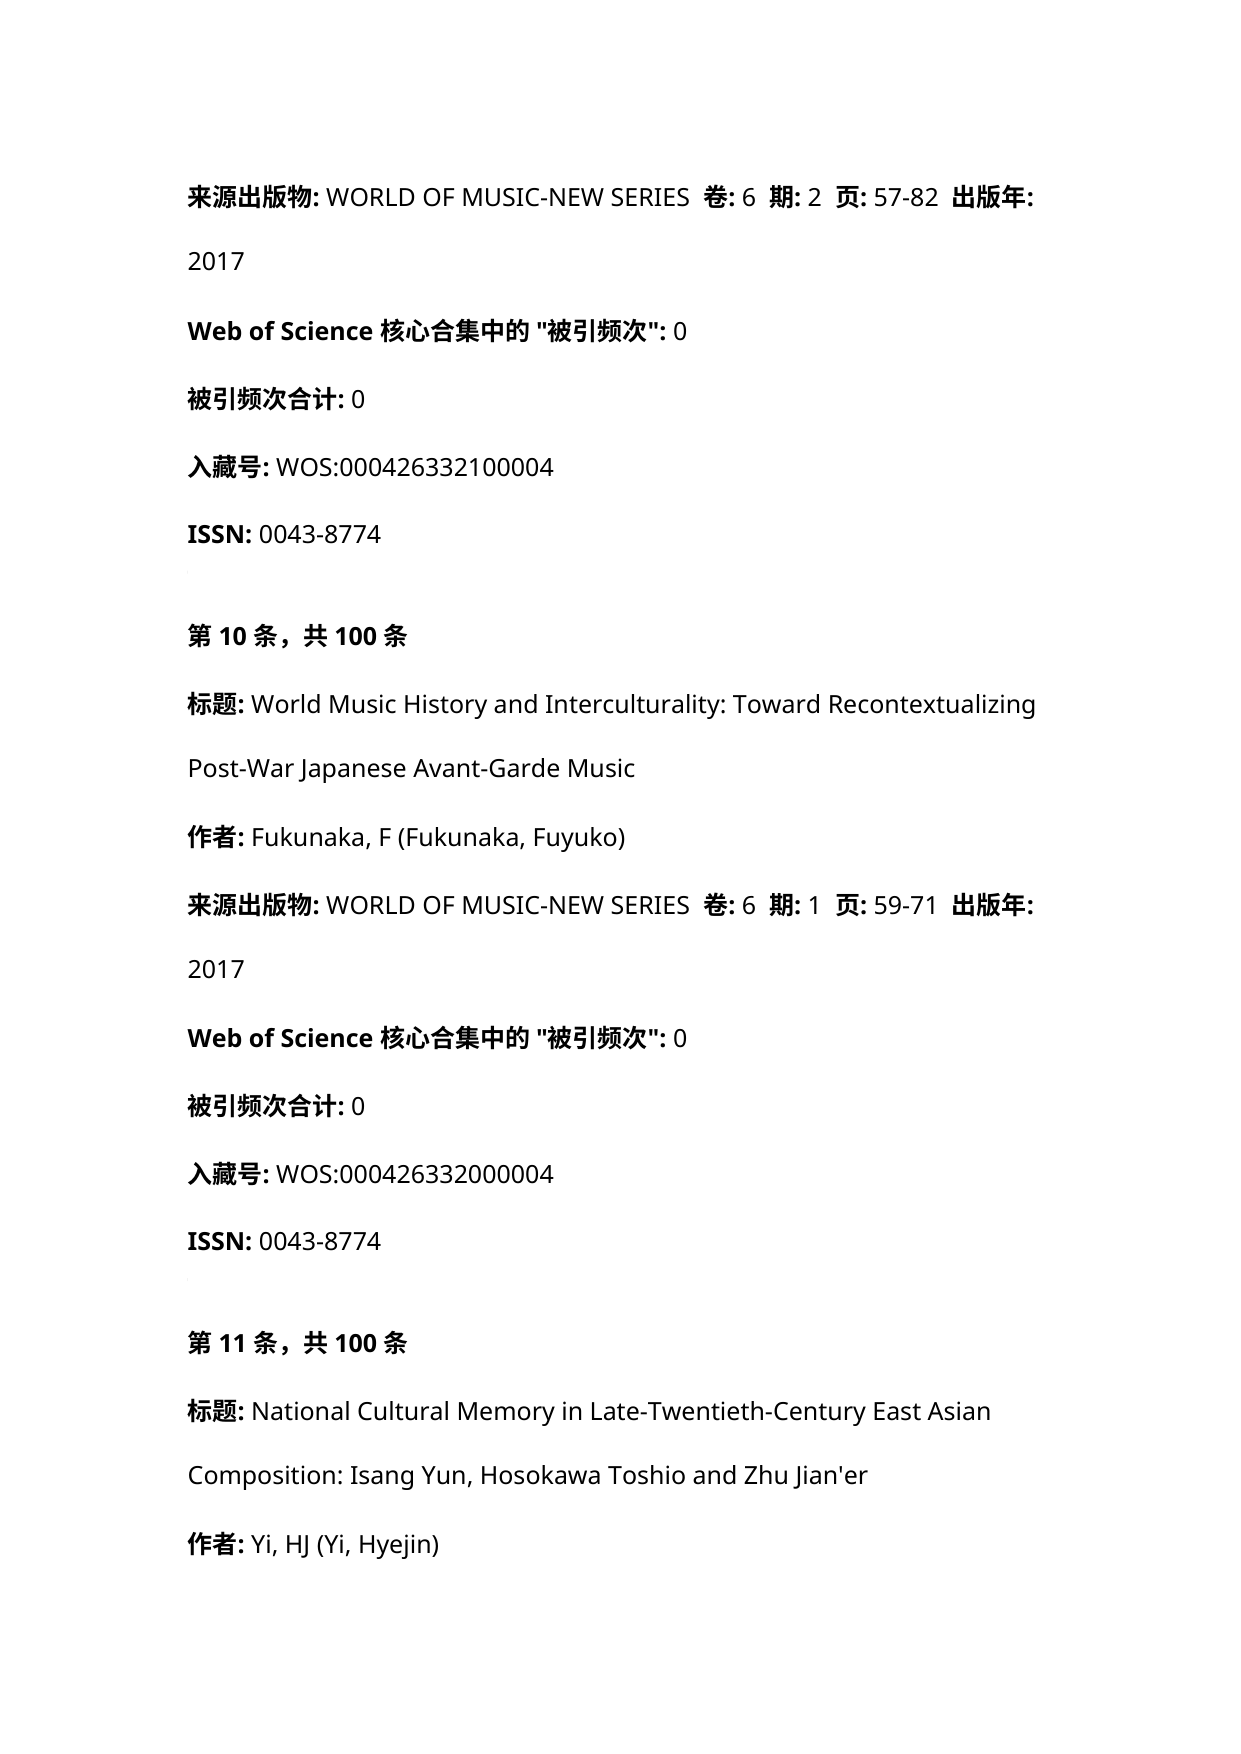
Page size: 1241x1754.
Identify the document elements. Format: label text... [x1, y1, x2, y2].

table_cell 来源出版物: WORLD OF MUSIC-NEW SERIES 卷: 6 期: 1 页: 59-71 出版年: 2017 [186, 870, 1061, 1003]
table_header 第 10 条，共 100 条 [186, 600, 1061, 668]
table_cell ISSN: 0043-8774 [186, 1207, 1061, 1275]
table_cell 入藏号: WOS:000426332000004 [186, 1139, 1061, 1207]
table_cell 被引频次合计: 0 [186, 1071, 1061, 1139]
table_cell 入藏号: WOS:000426332100004 [186, 431, 1061, 499]
table_cell Web of Science 核心合集中的 "被引频次": 0 [186, 1003, 1061, 1071]
table_header 第 11 条，共 100 条 [186, 1308, 1061, 1376]
table_cell 作者: Fukunaka, F (Fukunaka, Fuyuko) [186, 801, 1061, 869]
table_cell 标题: World Music History and Interculturality: Toward Recontextualizing Post-War Japanese Avant-Garde Music [186, 668, 1061, 801]
table_cell 被引频次合计: 0 [186, 363, 1061, 431]
table_cell ISSN: 0043-8774 [186, 500, 1061, 568]
table_cell Web of Science 核心合集中的 "被引频次": 0 [186, 295, 1061, 363]
table_cell 作者: Yi, HJ (Yi, Hyejin) [186, 1509, 1061, 1577]
table_cell 来源出版物: WORLD OF MUSIC-NEW SERIES 卷: 6 期: 2 页: 57-82 出版年: 2017 [186, 162, 1061, 295]
table_cell 标题: National Cultural Memory in Late-Twentieth-Century East Asian Composition: Isang Yun, Hosokawa Toshio and Zhu Jian'er [186, 1376, 1061, 1509]
